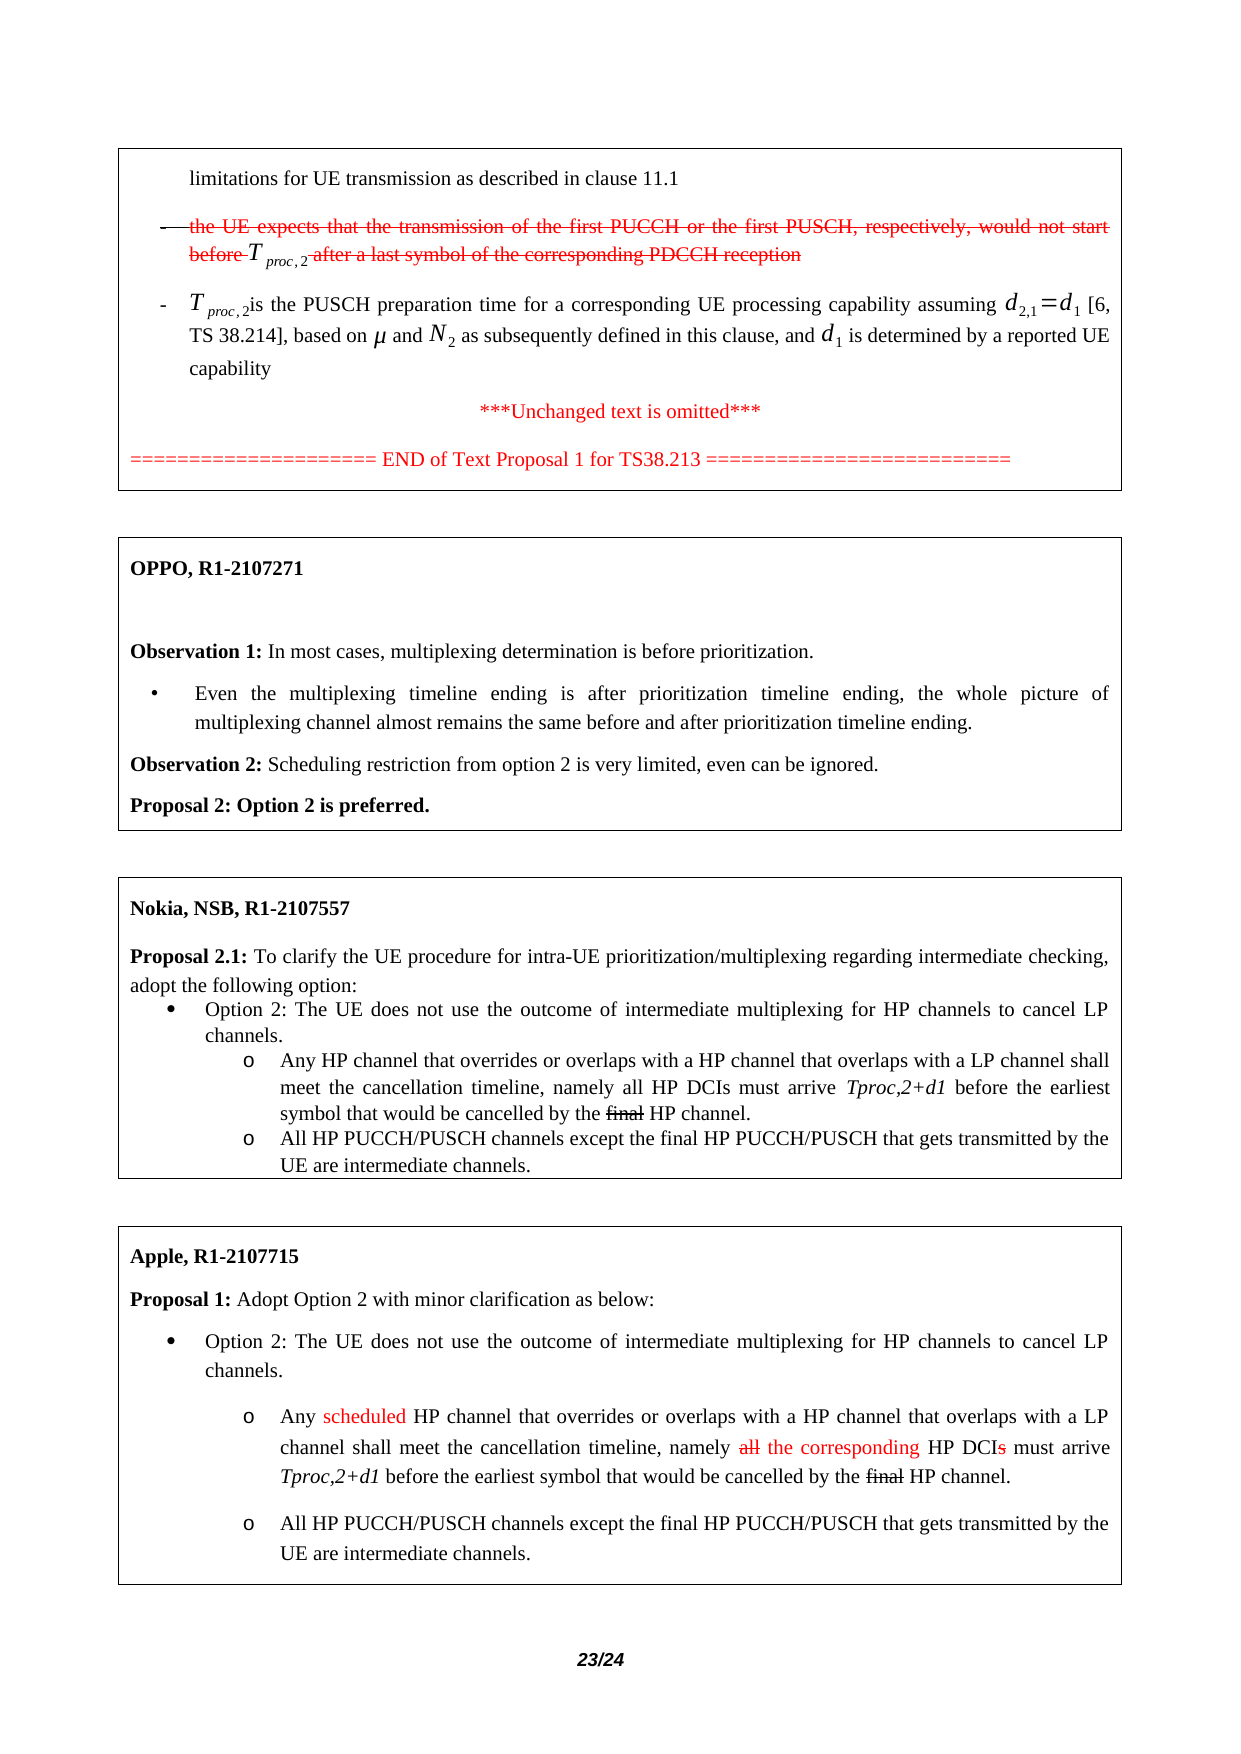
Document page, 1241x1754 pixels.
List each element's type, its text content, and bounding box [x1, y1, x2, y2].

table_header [119, 149, 1121, 490]
table_header OPPO, R1-2107271 Observation 1: In most cases, multiplexing determination is before prioritization. Even the multiplexing timeline ending is after prioritization timeline ending, the whole picture of multiplexing channel almost remains the same before and after prioritization timeline ending. Observation 2: Scheduling restriction from option 2 is very limited, even can be ignored. Proposal 2: Option 2 is preferred. [119, 538, 1121, 830]
table_header Apple, R1-2107715 Proposal 1: Adopt Option 2 with minor clarification as below: Option 2: The UE does not use the outcome of intermediate multiplexing for HP channels to cancel LP channels. Any scheduled HP channel that overrides or overlaps with a HP channel that overlaps with a LP channel shall meet the cancellation timeline, namely all the corresponding HP DCIs must arrive Tproc,2+d1 before the earliest symbol that would be cancelled by the final HP channel. All HP PUCCH/PUSCH channels except the final HP PUCCH/PUSCH that gets transmitted by the UE are intermediate channels. [119, 1227, 1121, 1584]
table_header Nokia, NSB, R1-2107557 Proposal 2.1: To clarify the UE procedure for intra-UE prioritization/multiplexing regarding intermediate checking, adopt the following option: Option 2: The UE does not use the outcome of intermediate multiplexing for HP channels to cancel LP channels. Any HP channel that overrides or overlaps with a HP channel that overlaps with a LP channel shall meet the cancellation timeline, namely all HP DCIs must arrive Tproc,2+d1 before the earliest symbol that would be cancelled by the final HP channel. All HP PUCCH/PUSCH channels except the final HP PUCCH/PUSCH that gets transmitted by the UE are intermediate channels. [119, 878, 1121, 1178]
